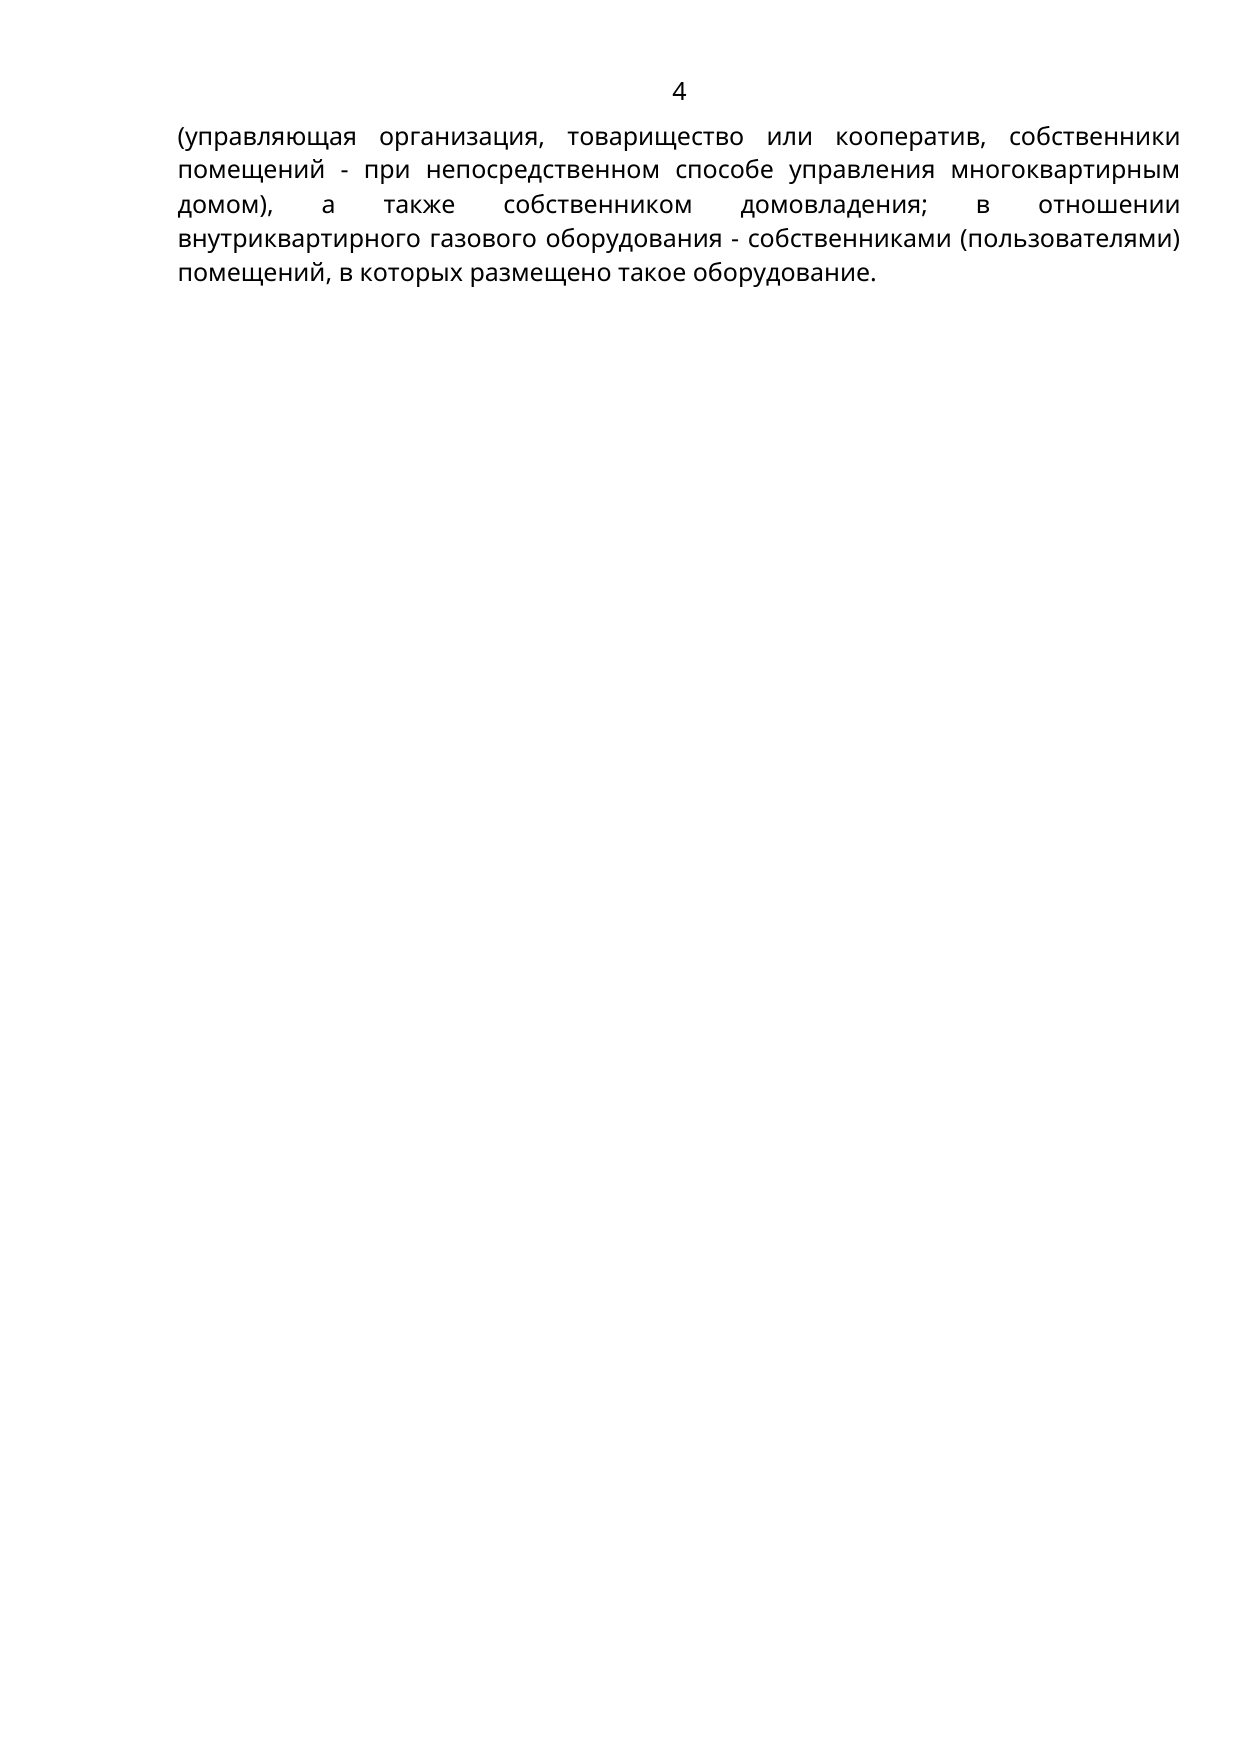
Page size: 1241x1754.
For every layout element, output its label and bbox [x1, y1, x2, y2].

text [177, 118, 1181, 288]
